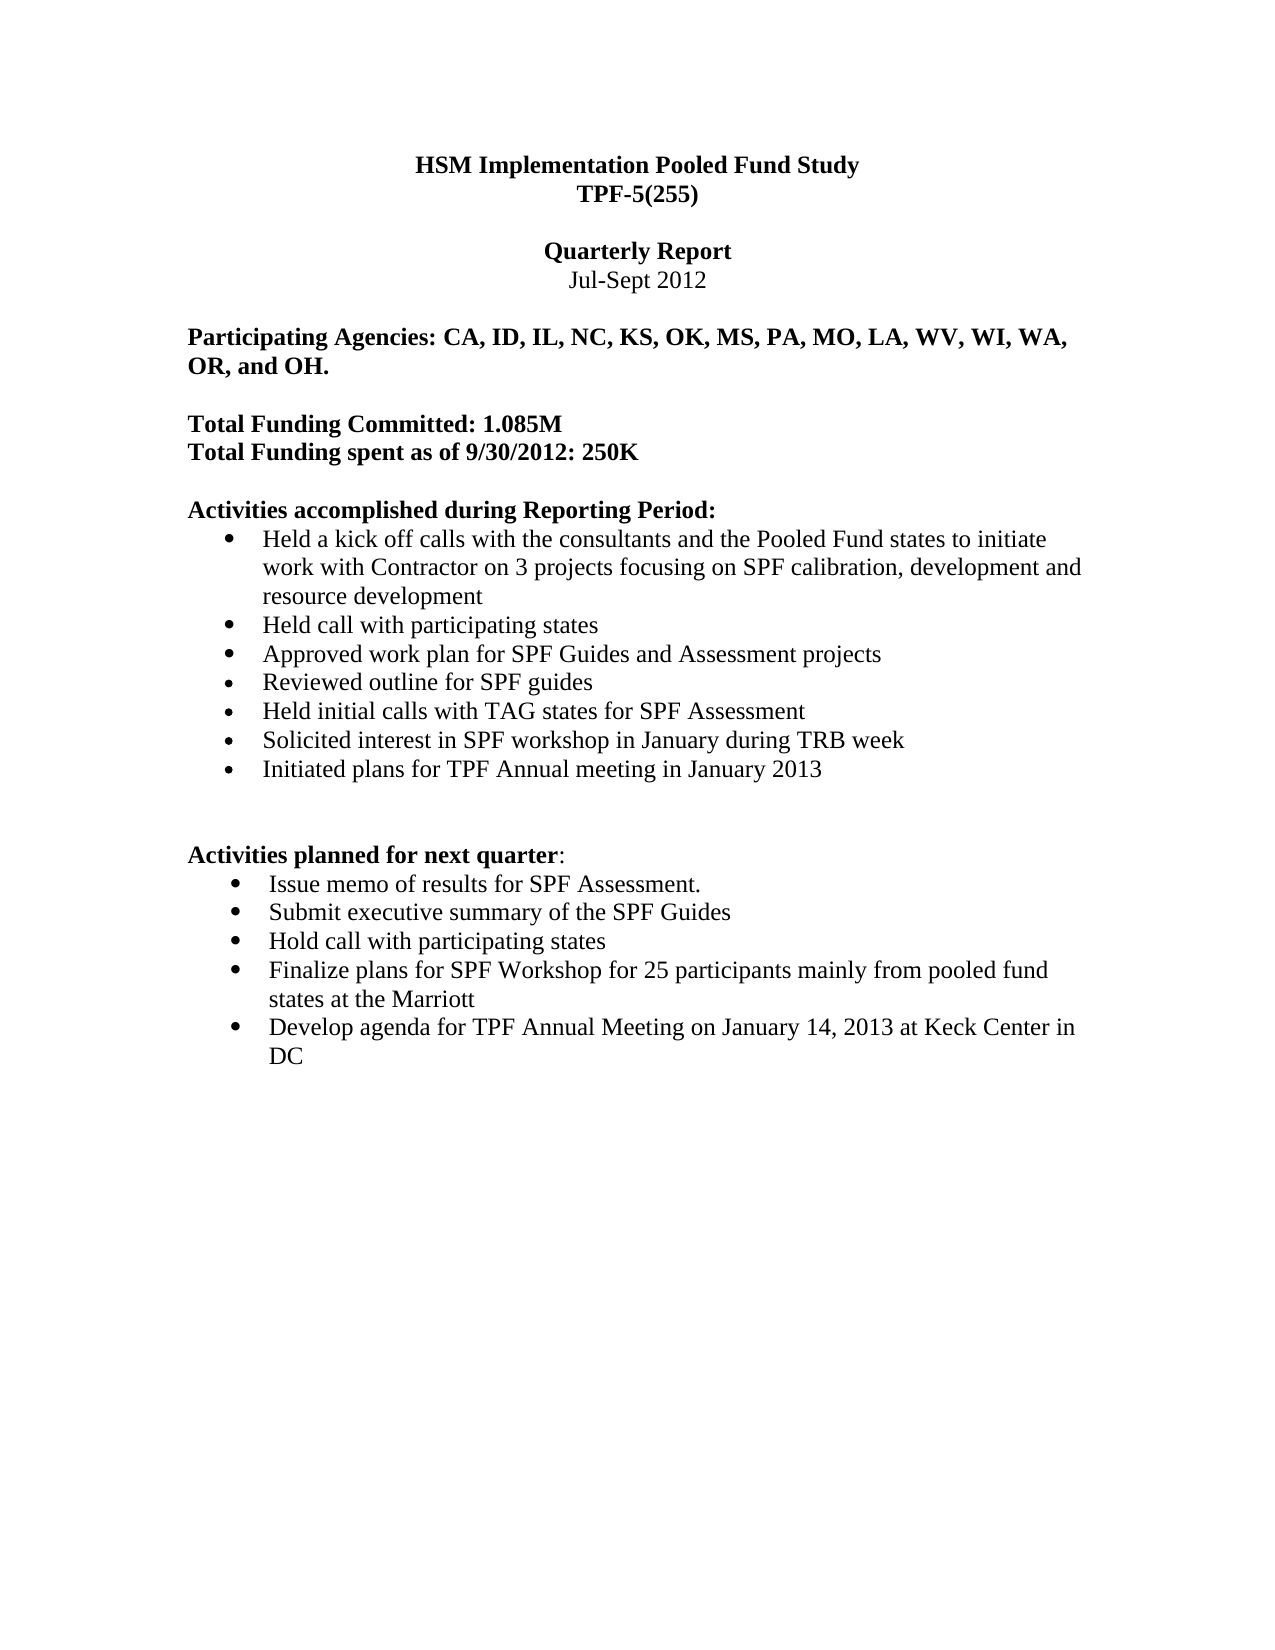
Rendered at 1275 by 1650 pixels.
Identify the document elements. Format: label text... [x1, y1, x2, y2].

text Activities planned for next quarter: [187, 840, 1087, 869]
text HSM Implementation Pooled Fund Study [187, 150, 1087, 179]
list Issue memo of results for SPF Assessment. [231, 869, 1087, 897]
text Activities accomplished during Reporting Period: [187, 495, 1087, 524]
text Jul-Sept 2012 [187, 265, 1087, 294]
text Total Funding spent as of 9/30/2012: 250K [187, 437, 1087, 466]
list Hold call with participating states [231, 926, 1087, 955]
text Total Funding Committed: 1.085M [187, 409, 1087, 437]
list Reviewed outline for SPF guides [225, 667, 1087, 696]
list Held initial calls with TAG states for SPF Assessment [225, 696, 1087, 725]
text Participating Agencies: CA, ID, IL, NC, KS, OK, MS, PA, MO, LA, WV, WI, WA, OR, and OH. [187, 322, 1087, 380]
list Approved work plan for SPF Guides and Assessment projects [225, 639, 1087, 667]
list Held a kick off calls with the consultants and the Pooled Fund states to initiate work with Contractor on 3 projects focusing on SPF calibration, development and resource development [225, 524, 1087, 610]
text Quarterly Report [187, 236, 1087, 265]
list Solicited interest in SPF workshop in January during TRB week [225, 725, 1087, 754]
list Initiated plans for TPF Annual meeting in January 2013 [225, 754, 1087, 782]
text TPF-5(255) [187, 179, 1087, 207]
list Held call with participating states [225, 610, 1087, 639]
list Submit executive summary of the SPF Guides [231, 897, 1087, 926]
list Develop agenda for TPF Annual Meeting on January 14, 2013 at Keck Center in DC [231, 1012, 1087, 1070]
list Finalize plans for SPF Workshop for 25 participants mainly from pooled fund states at the Marriott [231, 955, 1087, 1012]
